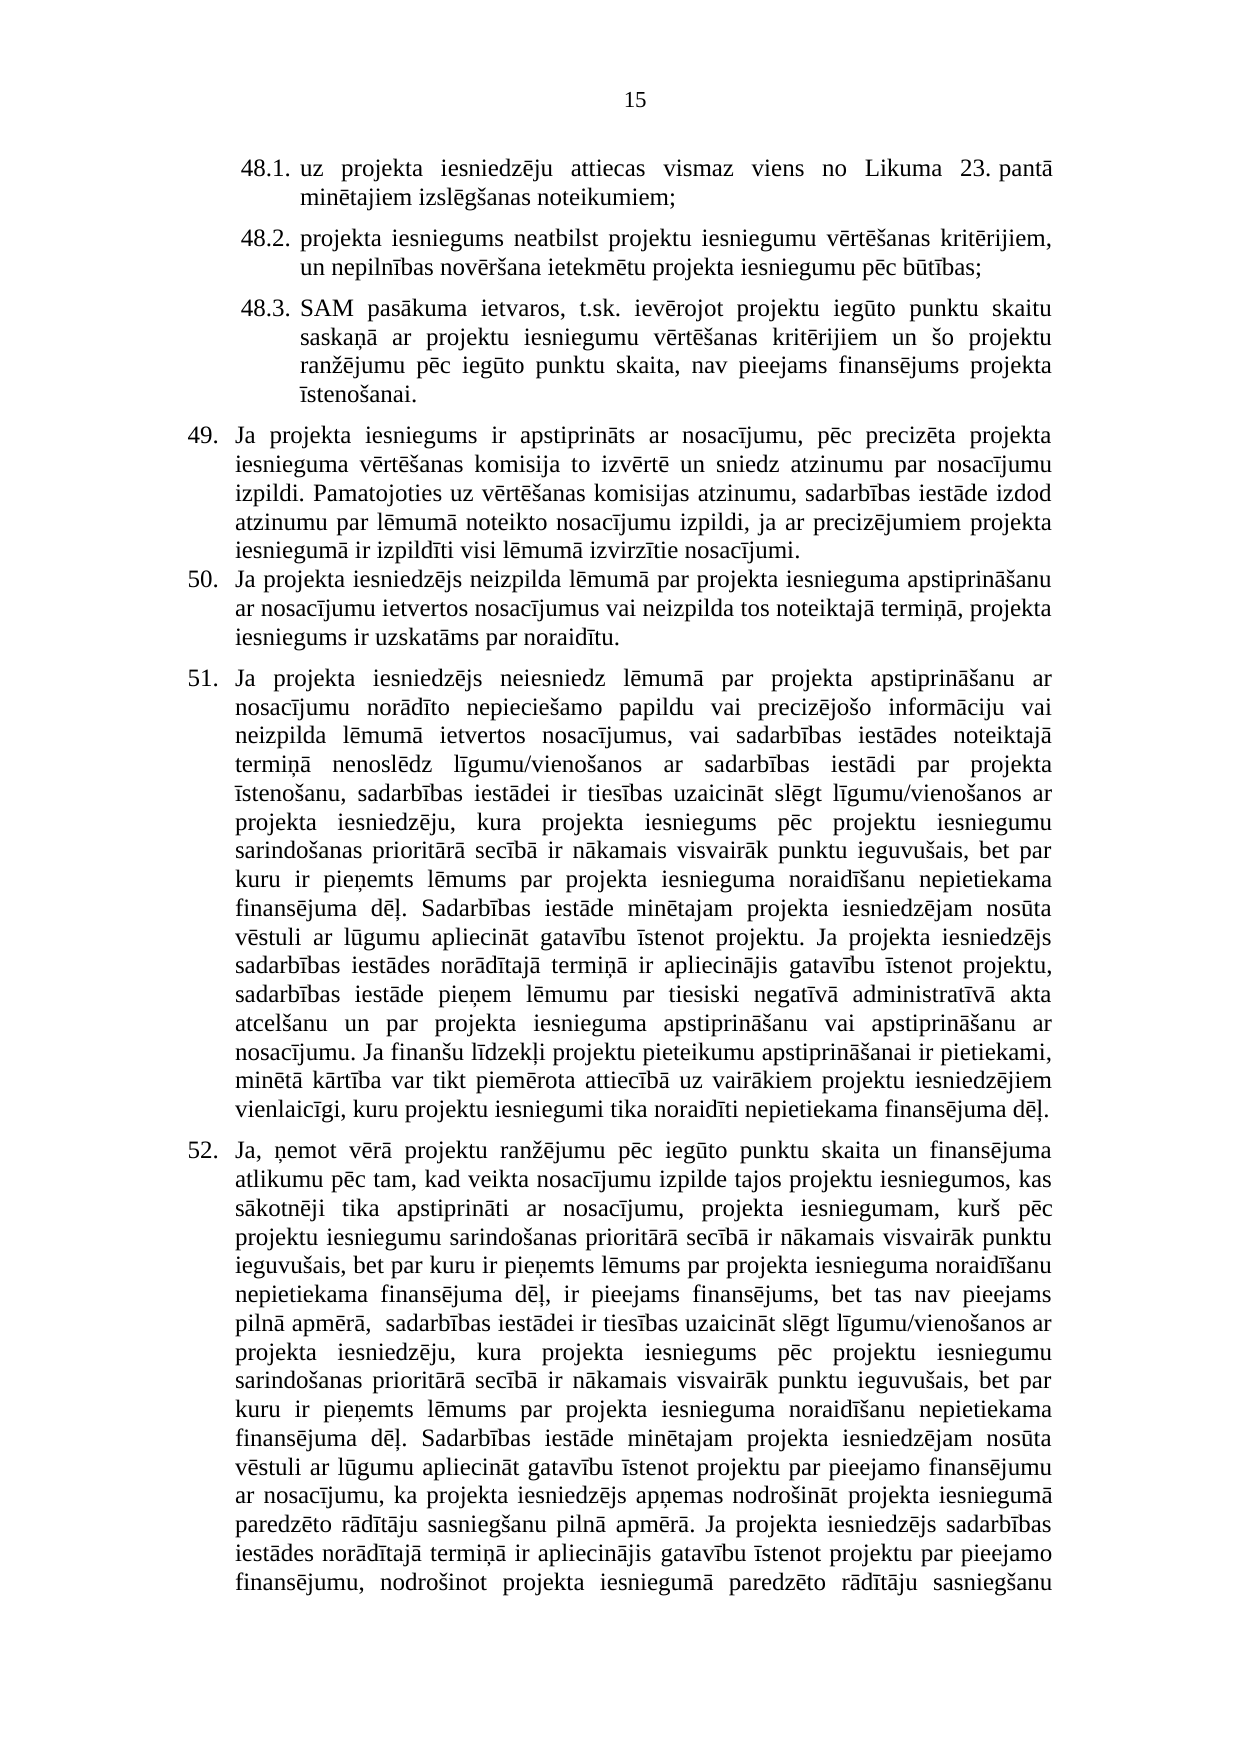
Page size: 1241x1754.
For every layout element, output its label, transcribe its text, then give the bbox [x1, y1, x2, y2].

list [187, 1136, 1053, 1596]
list projekta iesniegums neatbilst projektu iesniegumu vērtēšanas kritērijiem, un nepilnības novēršana ietekmētu projekta iesniegumu pēc būtības; [241, 223, 1053, 281]
list uz projekta iesniedzēju attiecas vismaz viens no Likuma 23. pantā minētajiem izslēgšanas noteikumiem; [241, 153, 1053, 211]
list Ja projekta iesniedzējs neiesniedz lēmumā par projekta apstiprināšanu ar nosacījumu norādīto nepieciešamo papildu vai precizējošo informāciju vai neizpilda lēmumā ietvertos nosacījumus, vai sadarbības iestādes noteiktajā termiņā nenoslēdz līgumu/vienošanos ar sadarbības iestādi par projekta īstenošanu, sadarbības iestādei ir tiesības uzaicināt slēgt līgumu/vienošanos ar projekta iesniedzēju, kura projekta iesniegums pēc projektu iesniegumu sarindošanas prioritārā secībā ir nākamais visvairāk punktu ieguvušais, bet par kuru ir pieņemts lēmums par projekta iesnieguma noraidīšanu nepietiekama finansējuma dēļ. Sadarbības iestāde minētajam projekta iesniedzējam nosūta vēstuli ar lūgumu apliecināt gatavību īstenot projektu. Ja projekta iesniedzējs sadarbības iestādes norādītajā termiņā ir apliecinājis gatavību īstenot projektu, sadarbības iestāde pieņem lēmumu par tiesiski negatīvā administratīvā akta atcelšanu un par projekta iesnieguma apstiprināšanu vai apstiprināšanu ar nosacījumu. Ja finanšu līdzekļi projektu pieteikumu apstiprināšanai ir pietiekami, minētā kārtība var tikt piemērota attiecībā uz vairākiem projektu iesniedzējiem vienlaicīgi, kuru projektu iesniegumi tika noraidīti nepietiekama finansējuma dēļ. [187, 663, 1053, 1123]
list Ja projekta iesniedzējs neizpilda lēmumā par projekta iesnieguma apstiprināšanu ar nosacījumu ietvertos nosacījumus vai neizpilda tos noteiktajā termiņā, projekta iesniegums ir uzskatāms par noraidītu. [187, 564, 1053, 651]
list SAM pasākuma ietvaros, t.sk. ievērojot projektu iegūto punktu skaitu saskaņā ar projektu iesniegumu vērtēšanas kritērijiem un šo projektu ranžējumu pēc iegūto punktu skaita, nav pieejams finansējums projekta īstenošanai. [241, 293, 1053, 408]
list Ja projekta iesniegums ir apstiprināts ar nosacījumu, pēc precizēta projekta iesnieguma vērtēšanas komisija to izvērtē un sniedz atzinumu par nosacījumu izpildi. Pamatojoties uz vērtēšanas komisijas atzinumu, sadarbības iestāde izdod atzinumu par lēmumā noteikto nosacījumu izpildi, ja ar precizējumiem projekta iesniegumā ir izpildīti visi lēmumā izvirzītie nosacījumi. [187, 421, 1053, 564]
